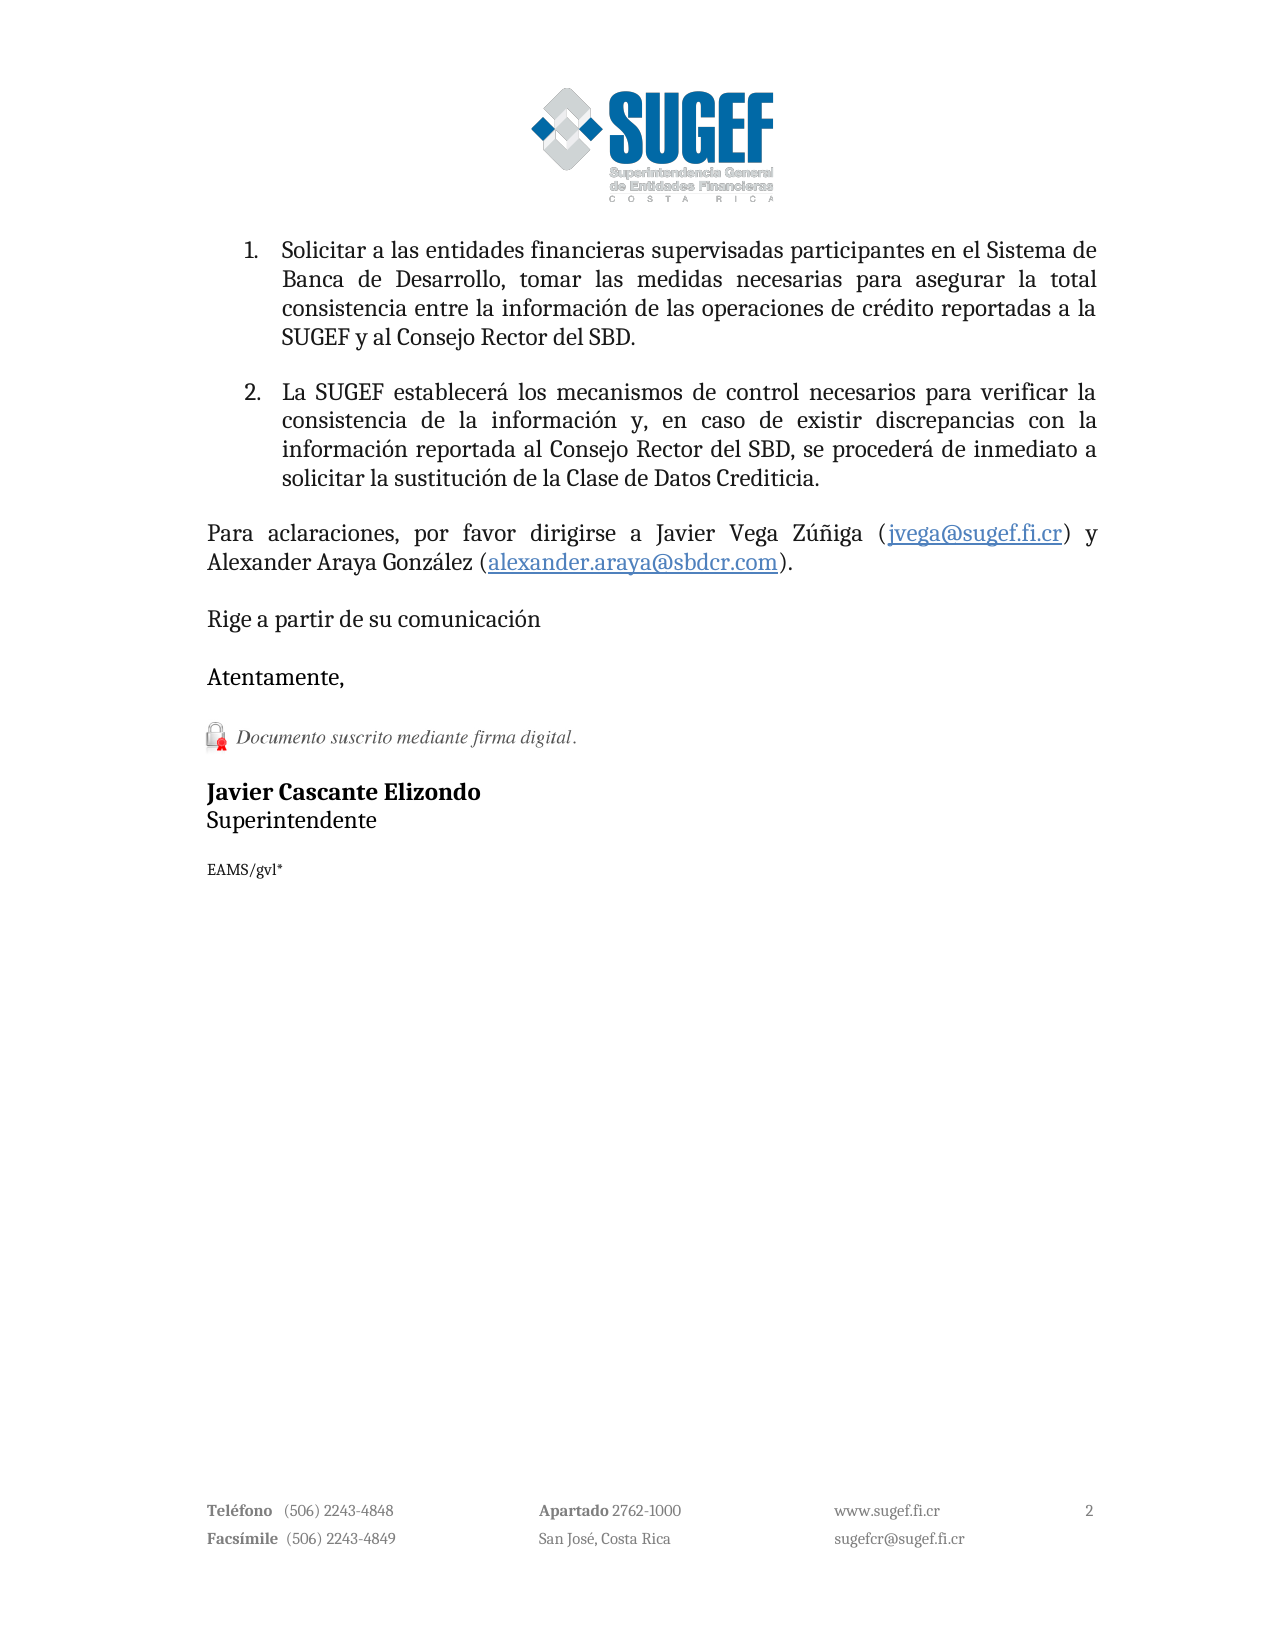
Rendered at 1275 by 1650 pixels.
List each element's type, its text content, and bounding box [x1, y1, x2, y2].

text EAMS/gvl* [207, 854, 1098, 879]
text Rige a partir de su comunicación [207, 605, 1098, 634]
text Atentamente, [207, 663, 1098, 691]
text Javier Cascante Elizondo [207, 778, 1098, 806]
list Solicitar a las entidades financieras supervisadas participantes en el Sistema de Banca de Desarrollo, tomar las medidas necesarias para asegurar la total consistencia entre la información de las operaciones de crédito reportadas a la SUGEF y al Consejo Rector del SBD. [244, 236, 1098, 351]
picture [531, 88, 774, 202]
picture [180, 706, 594, 771]
text Superintendente [207, 806, 1098, 835]
list La SUGEF establecerá los mecanismos de control necesarios para verificar la consistencia de la información y, en caso de existir discrepancias con la información reportada al Consejo Rector del SBD, se procederá de inmediato a solicitar la sustitución de la Clase de Datos Crediticia. [244, 378, 1098, 493]
text Para aclaraciones, por favor dirigirse a Javier Vega Zúñiga (jvega@sugef.fi.cr) y Alexander Araya González (alexander.araya@sbdcr.com). [207, 519, 1098, 576]
